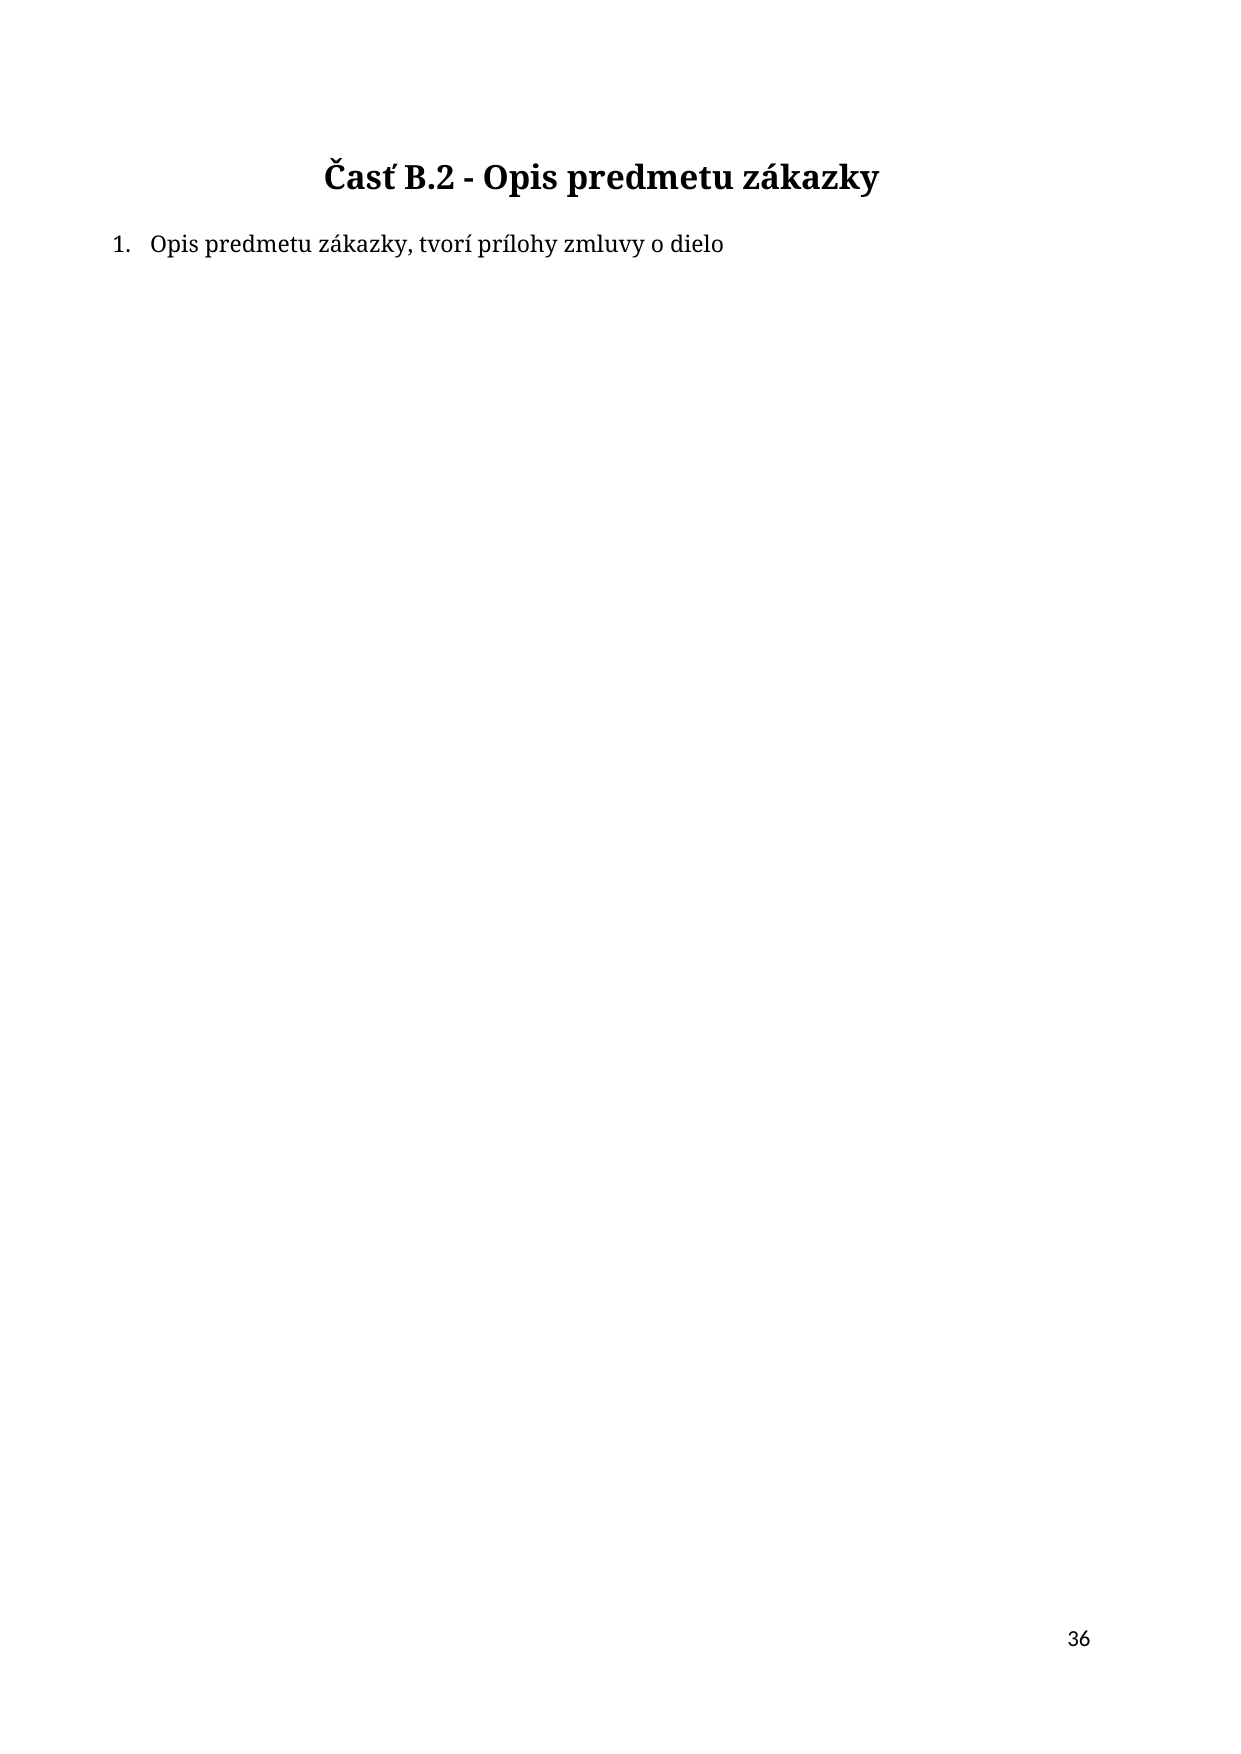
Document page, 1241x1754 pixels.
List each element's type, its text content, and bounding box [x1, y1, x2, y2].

subtitle Časť B.2 - Opis predmetu zákazky [113, 154, 1090, 199]
list Opis predmetu zákazky, tvorí prílohy zmluvy o dielo [112, 228, 1090, 259]
